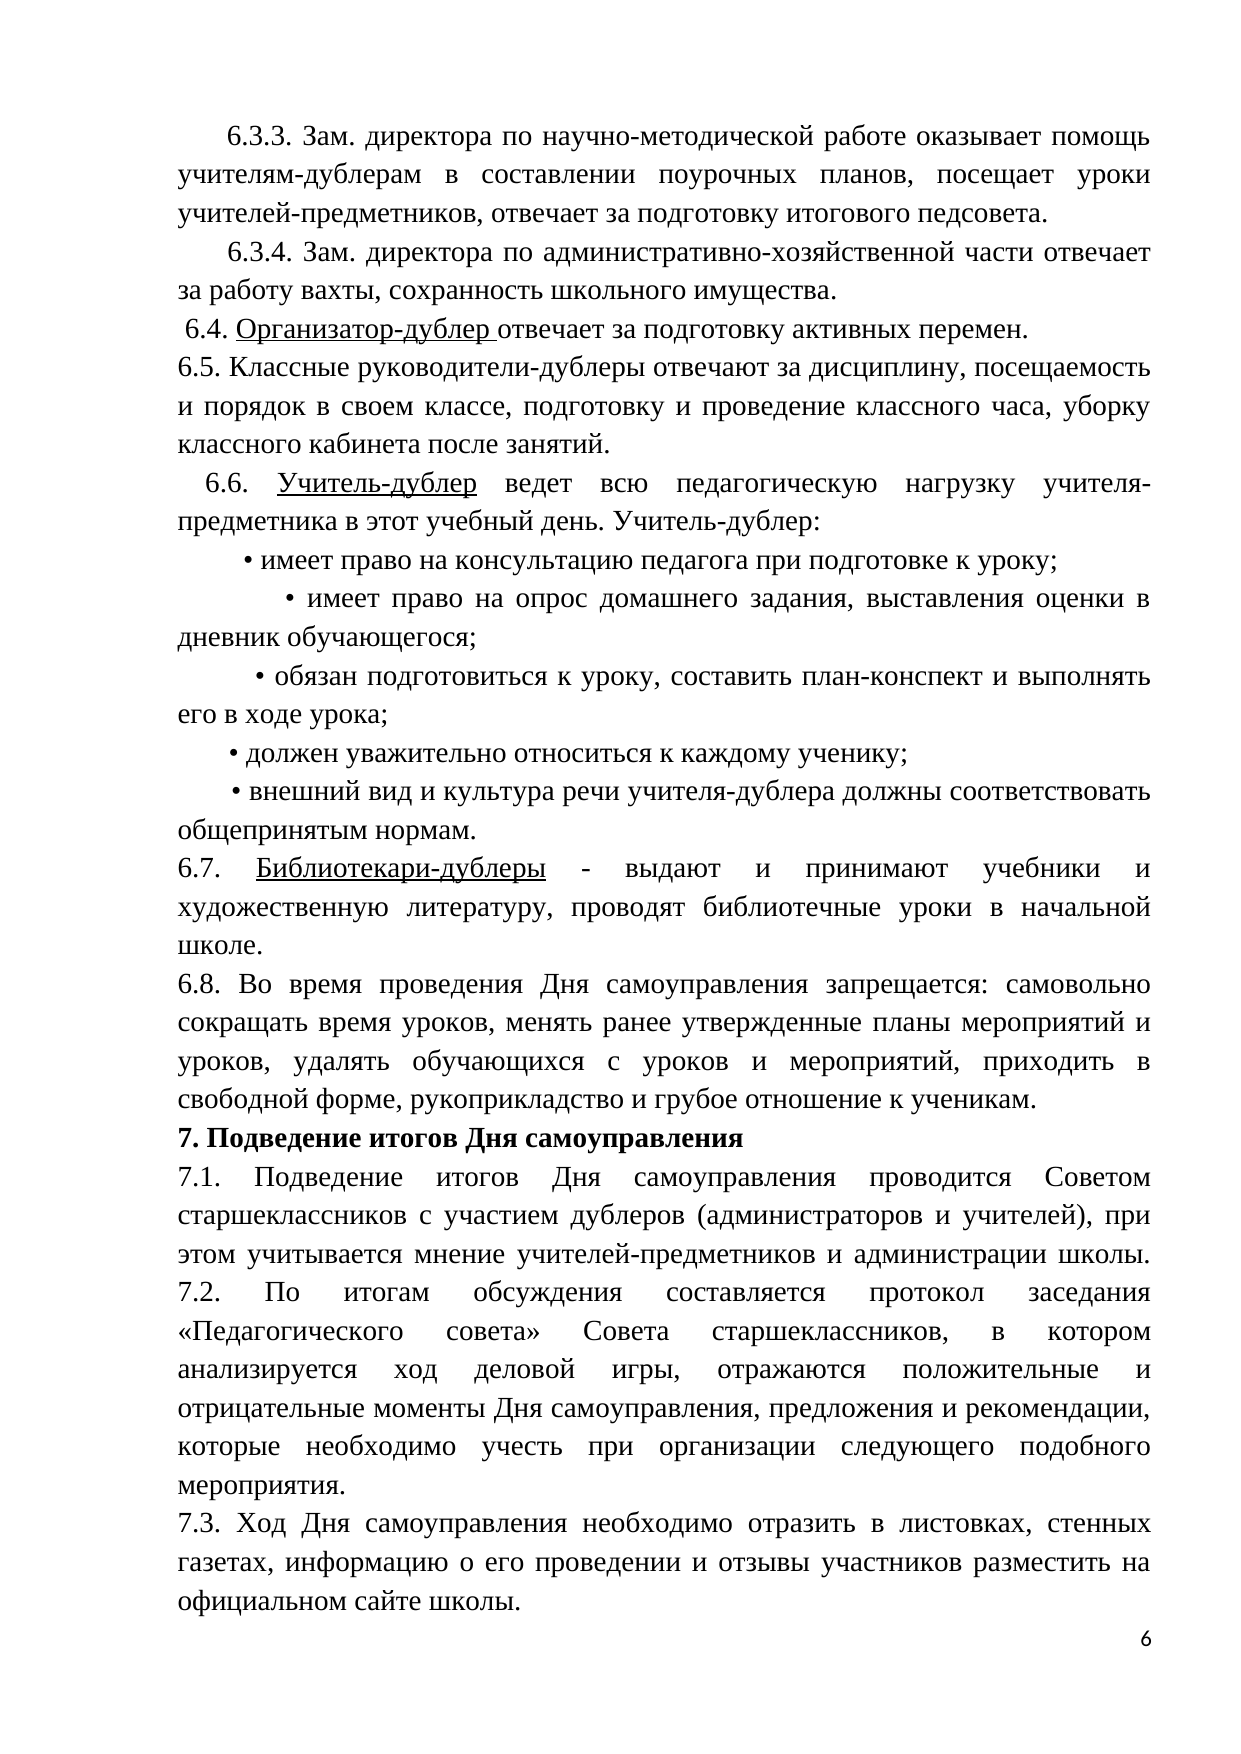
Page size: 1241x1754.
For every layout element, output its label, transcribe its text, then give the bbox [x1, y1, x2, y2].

text 6.8. Во время проведения Дня самоуправления запрещается: самовольно сокращать время уроков, менять ранее утвержденные планы мероприятий и уроков, удалять обучающихся с уроков и мероприятий, приходить в свободной форме, рукоприкладство и грубое отношение к ученикам. [177, 966, 1152, 1115]
text 6.3.3. Зам. директора по научно-методической работе оказывает помощь учителям-дублерам в составлении поурочных планов, посещает уроки учителей-предметников, отвечает за подготовку итогового педсовета. [177, 118, 1152, 229]
text 7.3. Ход Дня самоуправления необходимо отразить в листовках, стенных газетах, информацию о его проведении и отзывы участников разместить на официальном сайте школы. [177, 1506, 1152, 1616]
text 7.1. Подведение итогов Дня самоуправления проводится Советом старшеклассников с участием дублеров (администраторов и учителей), при этом учитывается мнение учителей-предметников и администрации школы. 7.2. По итогам обсуждения составляется протокол заседания «Педагогического совета» Совета старшеклассников, в котором анализируется ход деловой игры, отражаются положительные и отрицательные моменты Дня самоуправления, предложения и рекомендации, которые необходимо учесть при организации следующего подобного мероприятия. [177, 1159, 1152, 1501]
text 7. Подведение итогов Дня самоуправления [177, 1120, 1152, 1154]
text • обязан подготовиться к уроку, составить план-конспект и выполнять его в ходе урока; [177, 658, 1152, 730]
text • имеет право на опрос домашнего задания, выставления оценки в дневник обучающегося; [177, 581, 1152, 653]
text 6.3.4. Зам. директора по административно-хозяйственной части отвечает за работу вахты, сохранность школьного имущества. [177, 234, 1152, 306]
text 6.7. Библиотекари-дублеры - выдают и принимают учебники и художественную литературу, проводят библиотечные уроки в начальной школе. [177, 850, 1152, 961]
text • должен уважительно относиться к каждому ученику; [177, 735, 1152, 768]
text • внешний вид и культура речи учителя-дублера должны соответствовать общепринятым нормам. [177, 773, 1152, 845]
text 6.6. Учитель-дублер ведет всю педагогическую нагрузку учителя-предметника в этот учебный день. Учитель-дублер: [177, 465, 1152, 537]
text 6.4. Организатор-дублер отвечает за подготовку активных перемен. [177, 311, 1152, 344]
text 6.5. Классные руководители-дублеры отвечают за дисциплину, посещаемость и порядок в своем классе, подготовку и проведение классного часа, уборку классного кабинета после занятий. [177, 349, 1152, 460]
text • имеет право на консультацию педагога при подготовке к уроку; [177, 542, 1152, 576]
